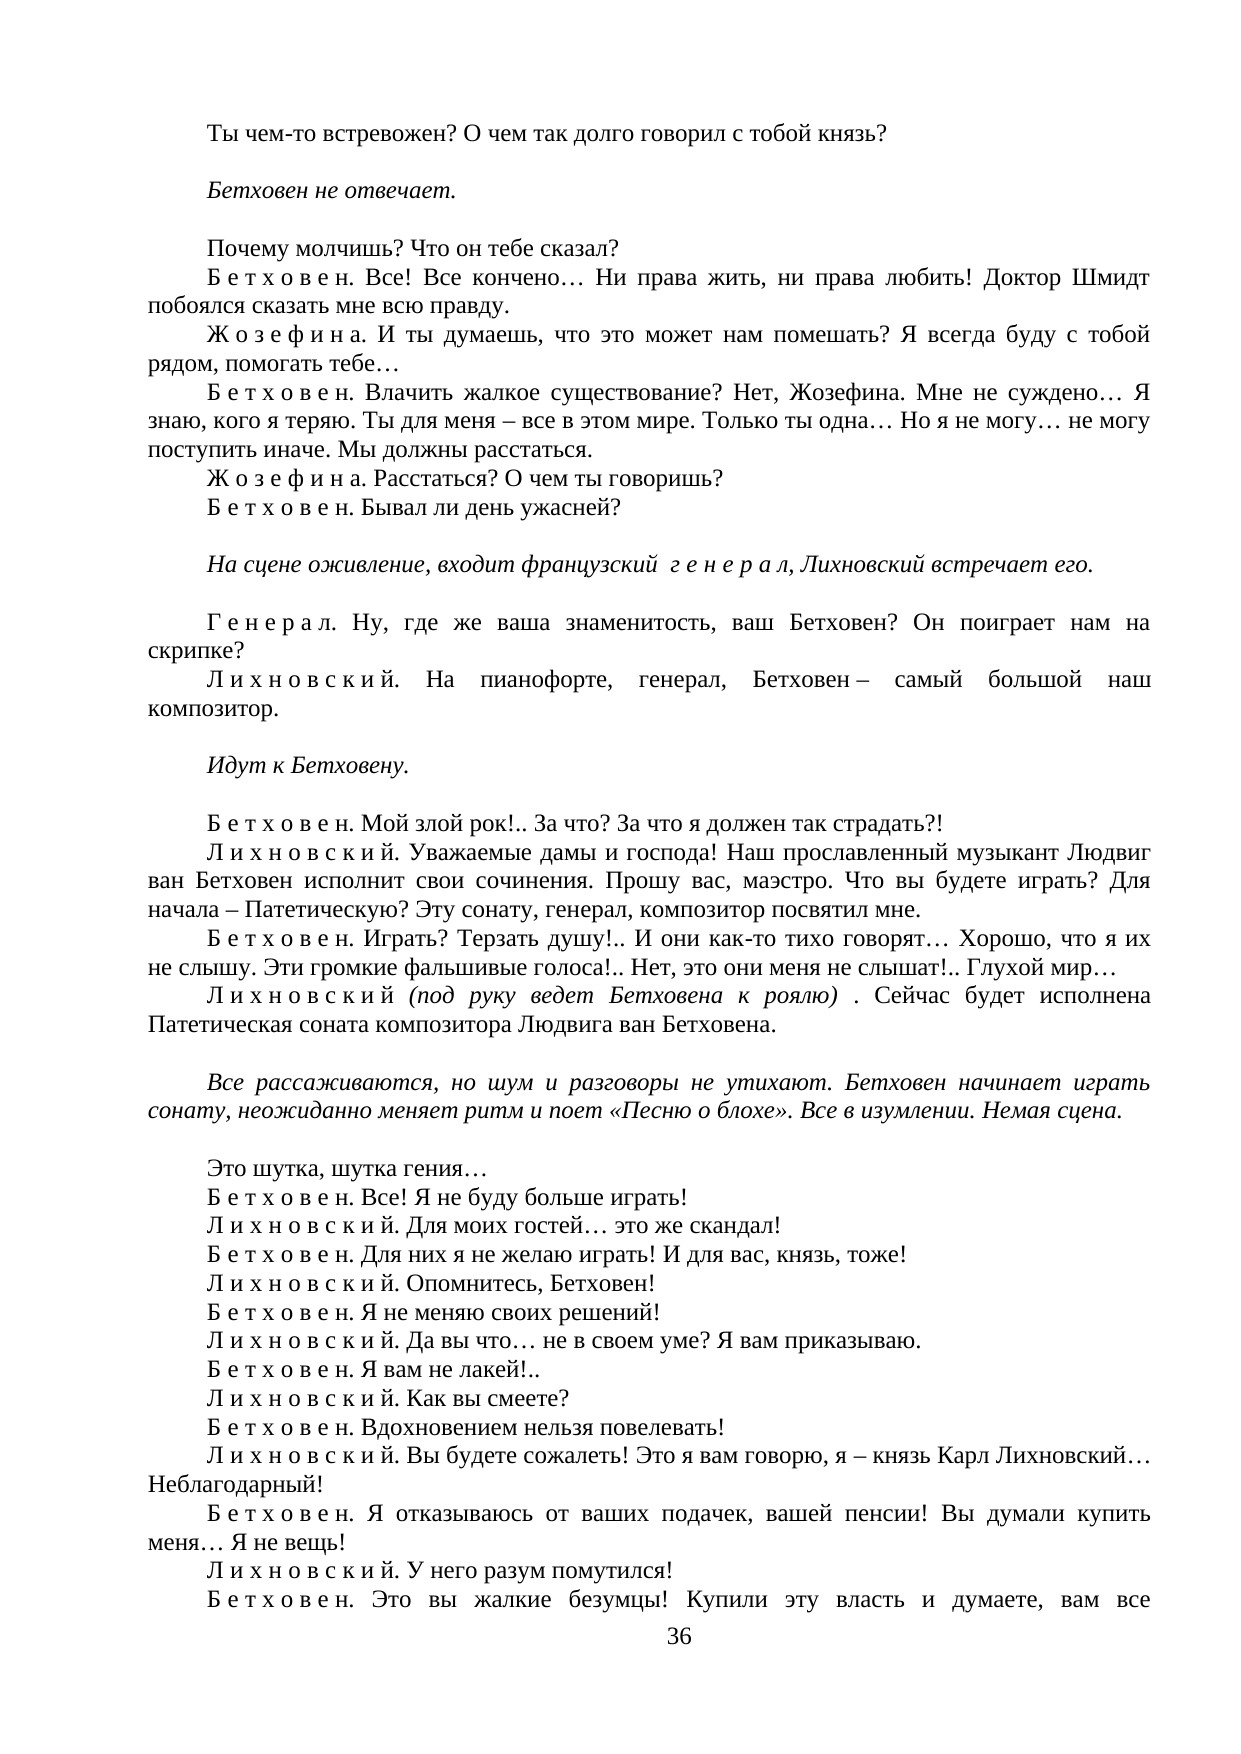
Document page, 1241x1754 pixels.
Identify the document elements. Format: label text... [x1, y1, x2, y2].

text Б е т х о в е н. Влачить жалкое существование? Нет, Жозефина. Мне не суждено… Я знаю, кого я теряю. Ты для меня – все в этом мире. Только ты одна… Но я не могу… не могу поступить иначе. Мы должны расстаться. [148, 377, 1152, 463]
text Б е т х о в е н. Я отказываюсь от ваших подачек, вашей пенсии! Вы думали купить меня… Я не вещь! [148, 1498, 1152, 1556]
text Ты чем-то встревожен? О чем так долго говорил с тобой князь? [148, 118, 1152, 147]
text Почему молчишь? Что он тебе сказал? [148, 233, 1152, 262]
text Л и х н о в с к и й. Вы будете сожалеть! Это я вам говорю, я – князь Карл Лихновский… Неблагодарный! [148, 1441, 1152, 1498]
text Ж о з е ф и н а. Расстаться? О чем ты говоришь? [148, 463, 1152, 492]
text Бетховен не отвечает. [148, 176, 1152, 204]
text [148, 1584, 1152, 1613]
text Идут к Бетховену. [148, 751, 1152, 779]
text Б е т х о в е н. Бывал ли день ужасней? [148, 492, 1152, 521]
text На сцене оживление, входит французский г е н е р а л, Лихновский встречает его. [148, 549, 1152, 578]
text Б е т х о в е н. Я вам не лакей!.. [148, 1354, 1152, 1383]
text Ж о з е ф и н а. И ты думаешь, что это может нам помешать? Я всегда буду с тобой рядом, помогать тебе… [148, 319, 1152, 377]
text Л и х н о в с к и й. Для моих гостей… это же скандал! [148, 1211, 1152, 1239]
text Б е т х о в е н. Я не меняю своих решений! [148, 1297, 1152, 1326]
text Л и х н о в с к и й. Опомнитесь, Бетховен! [148, 1268, 1152, 1297]
text Л и х н о в с к и й. На пианофорте, генерал, Бетховен – самый большой наш композитор. [148, 664, 1152, 722]
text Л и х н о в с к и й. Да вы что… не в своем уме? Я вам приказываю. [148, 1326, 1152, 1354]
text Л и х н о в с к и й (под руку ведет Бетховена к роялю) . Сейчас будет исполнена Патетическая соната композитора Людвига ван Бетховена. [148, 981, 1152, 1038]
text Б е т х о в е н. Все! Все кончено… Ни права жить, ни права любить! Доктор Шмидт побоялся сказать мне всю правду. [148, 262, 1152, 319]
text Б е т х о в е н. Мой злой рок!.. За что? За что я должен так страдать?! [148, 808, 1152, 837]
text Г е н е р а л. Ну, где же ваша знаменитость, ваш Бетховен? Он поиграет нам на скрипке? [148, 607, 1152, 664]
text Б е т х о в е н. Для них я не желаю играть! И для вас, князь, тоже! [148, 1239, 1152, 1268]
text Это шутка, шутка гения… [148, 1153, 1152, 1182]
text Л и х н о в с к и й. У него разум помутился! [148, 1556, 1152, 1584]
text Б е т х о в е н. Все! Я не буду больше играть! [148, 1182, 1152, 1211]
text Б е т х о в е н. Вдохновением нельзя повелевать! [148, 1412, 1152, 1441]
text Л и х н о в с к и й. Уважаемые дамы и господа! Наш прославленный музыкант Людвиг ван Бетховен исполнит свои сочинения. Прошу вас, маэстро. Что вы будете играть? Для начала – Патетическую? Эту сонату, генерал, композитор посвятил мне. [148, 837, 1152, 923]
text Л и х н о в с к и й. Как вы смеете? [148, 1383, 1152, 1412]
text Б е т х о в е н. Играть? Терзать душу!.. И они как-то тихо говорят… Хорошо, что я их не слышу. Эти громкие фальшивые голоса!.. Нет, это они меня не слышат!.. Глухой мир… [148, 923, 1152, 981]
text Все рассаживаются, но шум и разговоры не утихают. Бетховен начинает играть сонату, неожиданно меняет ритм и поет «Песню о блохе». Все в изумлении. Немая сцена. [148, 1067, 1152, 1124]
